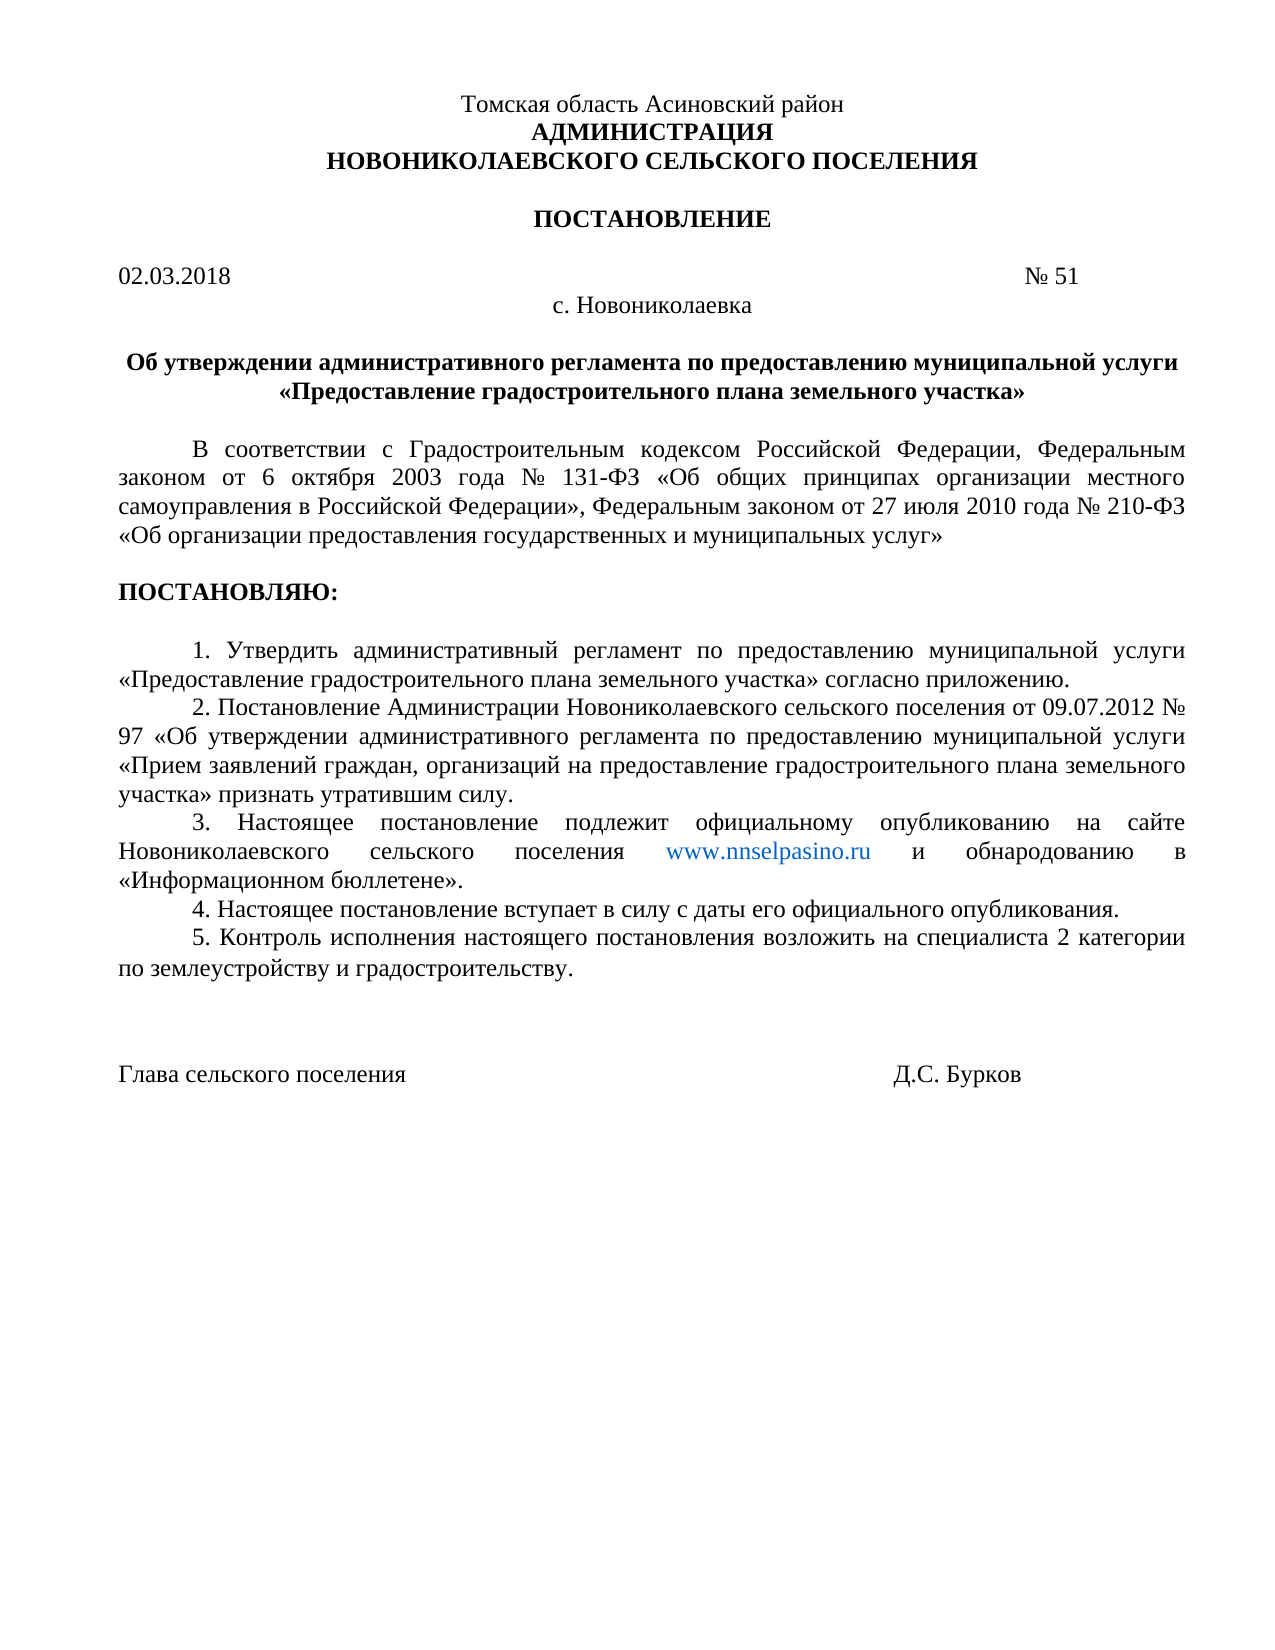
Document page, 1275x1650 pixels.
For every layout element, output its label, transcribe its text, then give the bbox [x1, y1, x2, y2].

text 5. Контроль исполнения настоящего постановления возложить на специалиста 2 категории по землеустройству и градостроительству. [118, 922, 1186, 982]
text «Предоставление градостроительного плана земельного участка» [118, 376, 1186, 405]
text Об утверждении административного регламента по предоставлению муниципальной услуги [118, 347, 1186, 376]
text ПОСТАНОВЛЕНИЕ [118, 204, 1186, 232]
text В соответствии с Градостроительным кодексом Российской Федерации, Федеральным законом от 6 октября 2003 года № 131-ФЗ «Об общих принципах организации местного самоуправления в Российской Федерации», Федеральным законом от 27 июля 2010 года № 210-ФЗ «Об организации предоставления государственных и муниципальных услуг» [118, 434, 1186, 549]
text Томская область Асиновский район [118, 89, 1186, 117]
text 2. Постановление Администрации Новониколаевского сельского поселения от 09.07.2012 № 97 «Об утверждении административного регламента по предоставлению муниципальной услуги «Прием заявлений граждан, организаций на предоставление градостроительного плана земельного участка» признать утратившим силу. [118, 692, 1186, 807]
text ПОСТАНОВЛЯЮ: [118, 577, 1186, 606]
text 1. Утвердить административный регламент по предоставлению муниципальной услуги «Предоставление градостроительного плана земельного участка» согласно приложению. [118, 635, 1186, 692]
text НОВОНИКОЛАЕВСКОГО СЕЛЬСКОГО ПОСЕЛЕНИЯ [118, 146, 1186, 175]
text АДМИНИСТРАЦИЯ [118, 117, 1186, 146]
text с. Новониколаевка [118, 290, 1186, 319]
text 3. Настоящее постановление подлежит официальному опубликованию на сайте Новониколаевского сельского поселения www.nnselpasino.ru и обнародованию в «Информационном бюллетене». [118, 807, 1186, 894]
text 02.03.2018 № 51 [118, 261, 1186, 290]
text Глава сельского поселения Д.С. Бурков [118, 1059, 1186, 1087]
text 4. Настоящее постановление вступает в силу с даты его официального опубликования. [118, 894, 1186, 922]
